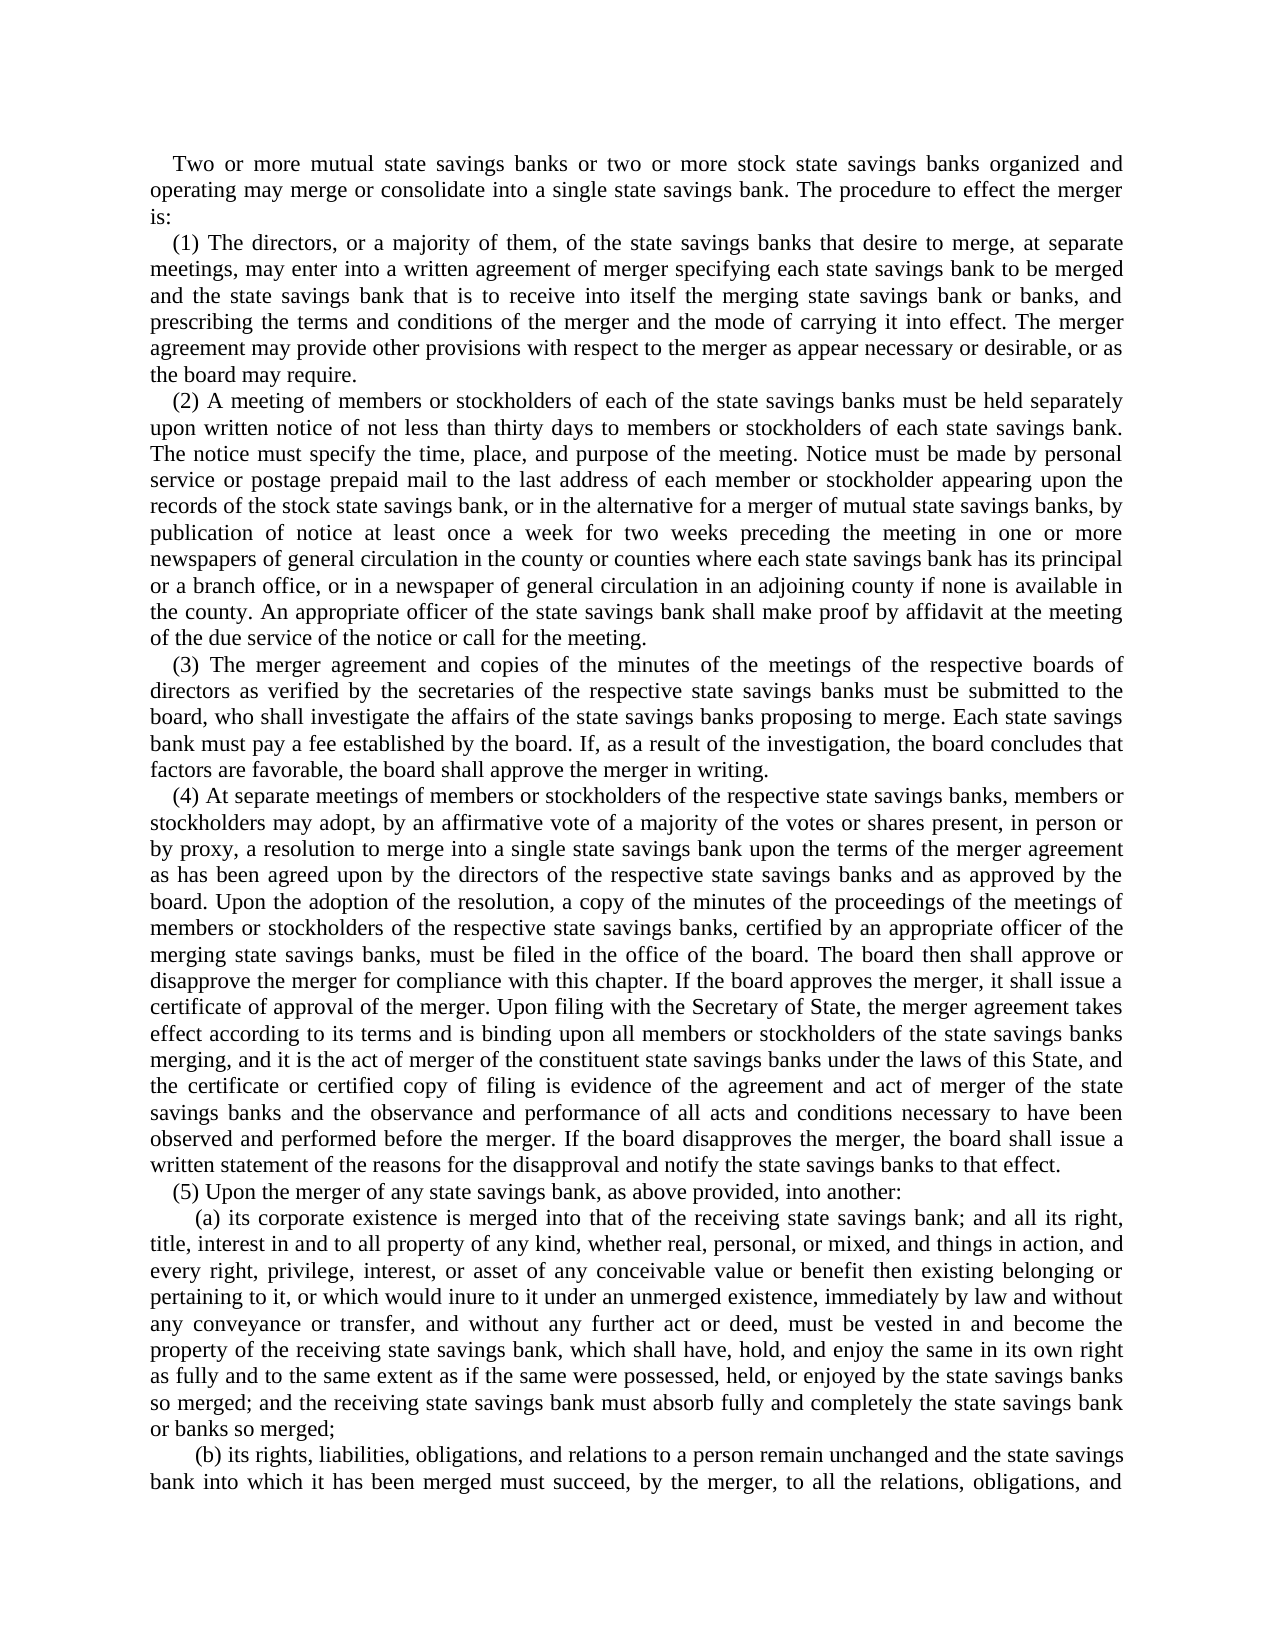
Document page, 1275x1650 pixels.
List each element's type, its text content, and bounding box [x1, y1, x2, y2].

text (2) A meeting of members or stockholders of each of the state savings banks must be held separately upon written notice of not less than thirty days to members or stockholders of each state savings bank. The notice must specify the time, place, and purpose of the meeting. Notice must be made by personal service or postage prepaid mail to the last address of each member or stockholder appearing upon the records of the stock state savings bank, or in the alternative for a merger of mutual state savings banks, by publication of notice at least once a week for two weeks preceding the meeting in one or more newspapers of general circulation in the county or counties where each state savings bank has its principal or a branch office, or in a newspaper of general circulation in an adjoining county if none is available in the county. An appropriate officer of the state savings bank shall make proof by affidavit at the meeting of the due service of the notice or call for the meeting. [150, 387, 1125, 651]
text Two or more mutual state savings banks or two or more stock state savings banks organized and operating may merge or consolidate into a single state savings bank. The procedure to effect the merger is: [150, 150, 1125, 229]
text (1) The directors, or a majority of them, of the state savings banks that desire to merge, at separate meetings, may enter into a written agreement of merger specifying each state savings bank to be merged and the state savings bank that is to receive into itself the merging state savings bank or banks, and prescribing the terms and conditions of the merger and the mode of carrying it into effect. The merger agreement may provide other provisions with respect to the merger as appear necessary or desirable, or as the board may require. [150, 229, 1125, 387]
text (4) At separate meetings of members or stockholders of the respective state savings banks, members or stockholders may adopt, by an affirmative vote of a majority of the votes or shares present, in person or by proxy, a resolution to merge into a single state savings bank upon the terms of the merger agreement as has been agreed upon by the directors of the respective state savings banks and as approved by the board. Upon the adoption of the resolution, a copy of the minutes of the proceedings of the meetings of members or stockholders of the respective state savings banks, certified by an appropriate officer of the merging state savings banks, must be filed in the office of the board. The board then shall approve or disapprove the merger for compliance with this chapter. If the board approves the merger, it shall issue a certificate of approval of the merger. Upon filing with the Secretary of State, the merger agreement takes effect according to its terms and is binding upon all members or stockholders of the state savings banks merging, and it is the act of merger of the constituent state savings banks under the laws of this State, and the certificate or certified copy of filing is evidence of the agreement and act of merger of the state savings banks and the observance and performance of all acts and conditions necessary to have been observed and performed before the merger. If the board disapproves the merger, the board shall issue a written statement of the reasons for the disapproval and notify the state savings banks to that effect. [150, 782, 1125, 1178]
text (5) Upon the merger of any state savings bank, as above provided, into another: [150, 1178, 1125, 1204]
text (a) its corporate existence is merged into that of the receiving state savings bank; and all its right, title, interest in and to all property of any kind, whether real, personal, or mixed, and things in action, and every right, privilege, interest, or asset of any conceivable value or benefit then existing belonging or pertaining to it, or which would inure to it under an unmerged existence, immediately by law and without any conveyance or transfer, and without any further act or deed, must be vested in and become the property of the receiving state savings bank, which shall have, hold, and enjoy the same in its own right as fully and to the same extent as if the same were possessed, held, or enjoyed by the state savings banks so merged; and the receiving state savings bank must absorb fully and completely the state savings bank or banks so merged; [150, 1204, 1125, 1441]
text (3) The merger agreement and copies of the minutes of the meetings of the respective boards of directors as verified by the secretaries of the respective state savings banks must be submitted to the board, who shall investigate the affairs of the state savings banks proposing to merge. Each state savings bank must pay a fee established by the board. If, as a result of the investigation, the board concludes that factors are favorable, the board shall approve the merger in writing. [150, 651, 1125, 782]
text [150, 1441, 1125, 1494]
